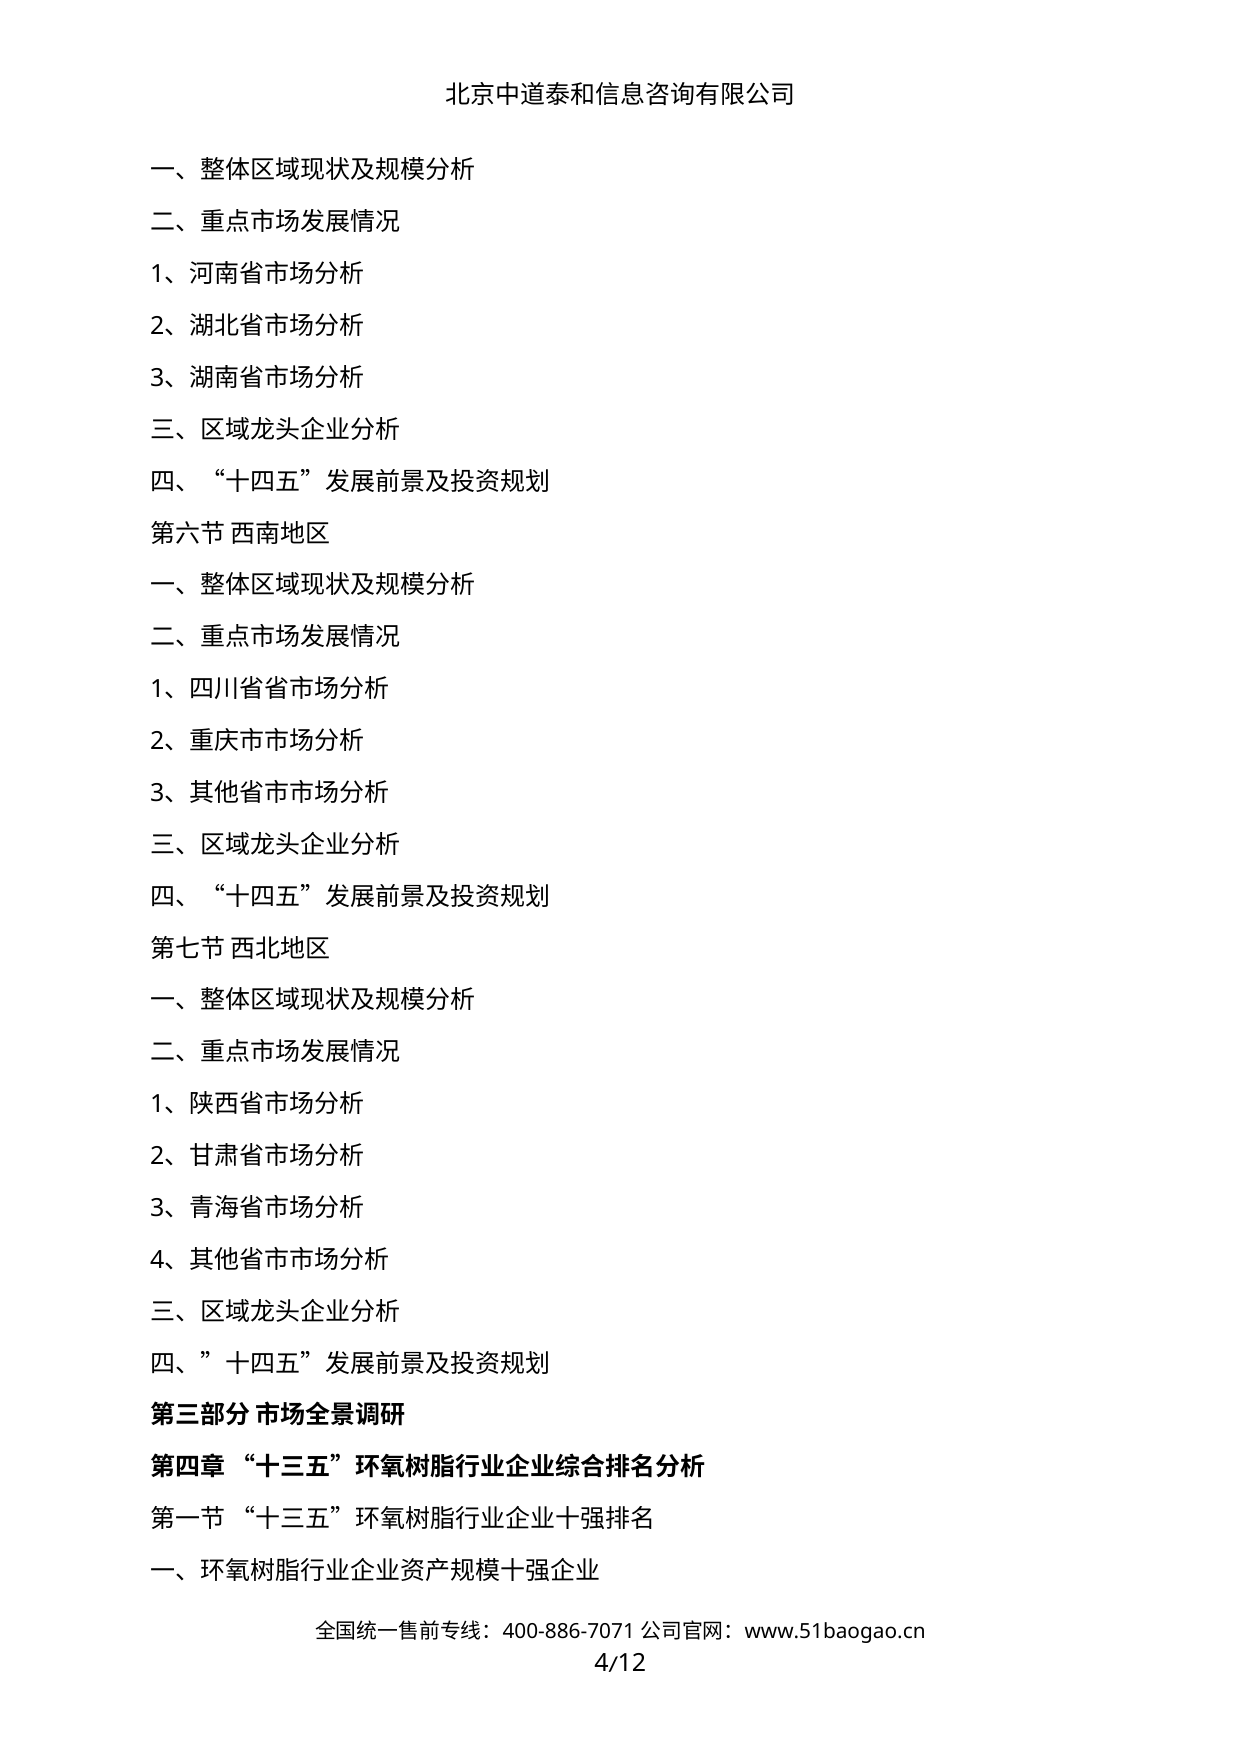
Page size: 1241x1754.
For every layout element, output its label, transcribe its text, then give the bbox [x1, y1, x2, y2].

text 3、其他省市市场分析 [150, 772, 1090, 809]
text 一、整体区域现状及规模分析 [150, 150, 1090, 186]
text 三、区域龙头企业分析 [150, 824, 1090, 861]
text 四、“十四五”发展前景及投资规划 [150, 461, 1090, 497]
text 1、河南省市场分析 [150, 254, 1090, 290]
text 第四章 “十三五”环氧树脂行业企业综合排名分析 [150, 1447, 1090, 1483]
text 2、湖北省市场分析 [150, 306, 1090, 342]
text 一、环氧树脂行业企业资产规模十强企业 [150, 1551, 1090, 1587]
text 一、整体区域现状及规模分析 [150, 565, 1090, 601]
text 1、四川省省市场分析 [150, 669, 1090, 705]
text 二、重点市场发展情况 [150, 202, 1090, 238]
text 第六节 西南地区 [150, 513, 1090, 549]
text 3、青海省市场分析 [150, 1187, 1090, 1224]
text 三、区域龙头企业分析 [150, 409, 1090, 446]
text 二、重点市场发展情况 [150, 617, 1090, 653]
text 四、“十四五”发展前景及投资规划 [150, 876, 1090, 912]
text 4、其他省市市场分析 [150, 1239, 1090, 1276]
text 一、整体区域现状及规模分析 [150, 980, 1090, 1016]
text 第七节 西北地区 [150, 928, 1090, 964]
text 2、重庆市市场分析 [150, 721, 1090, 757]
text 第一节 “十三五”环氧树脂行业企业十强排名 [150, 1499, 1090, 1535]
text 四、”十四五”发展前景及投资规划 [150, 1343, 1090, 1379]
text 三、区域龙头企业分析 [150, 1291, 1090, 1327]
text 二、重点市场发展情况 [150, 1032, 1090, 1068]
text 第三部分 市场全景调研 [150, 1395, 1090, 1431]
text 3、湖南省市场分析 [150, 357, 1090, 394]
text 1、陕西省市场分析 [150, 1084, 1090, 1120]
text 2、甘肃省市场分析 [150, 1136, 1090, 1172]
